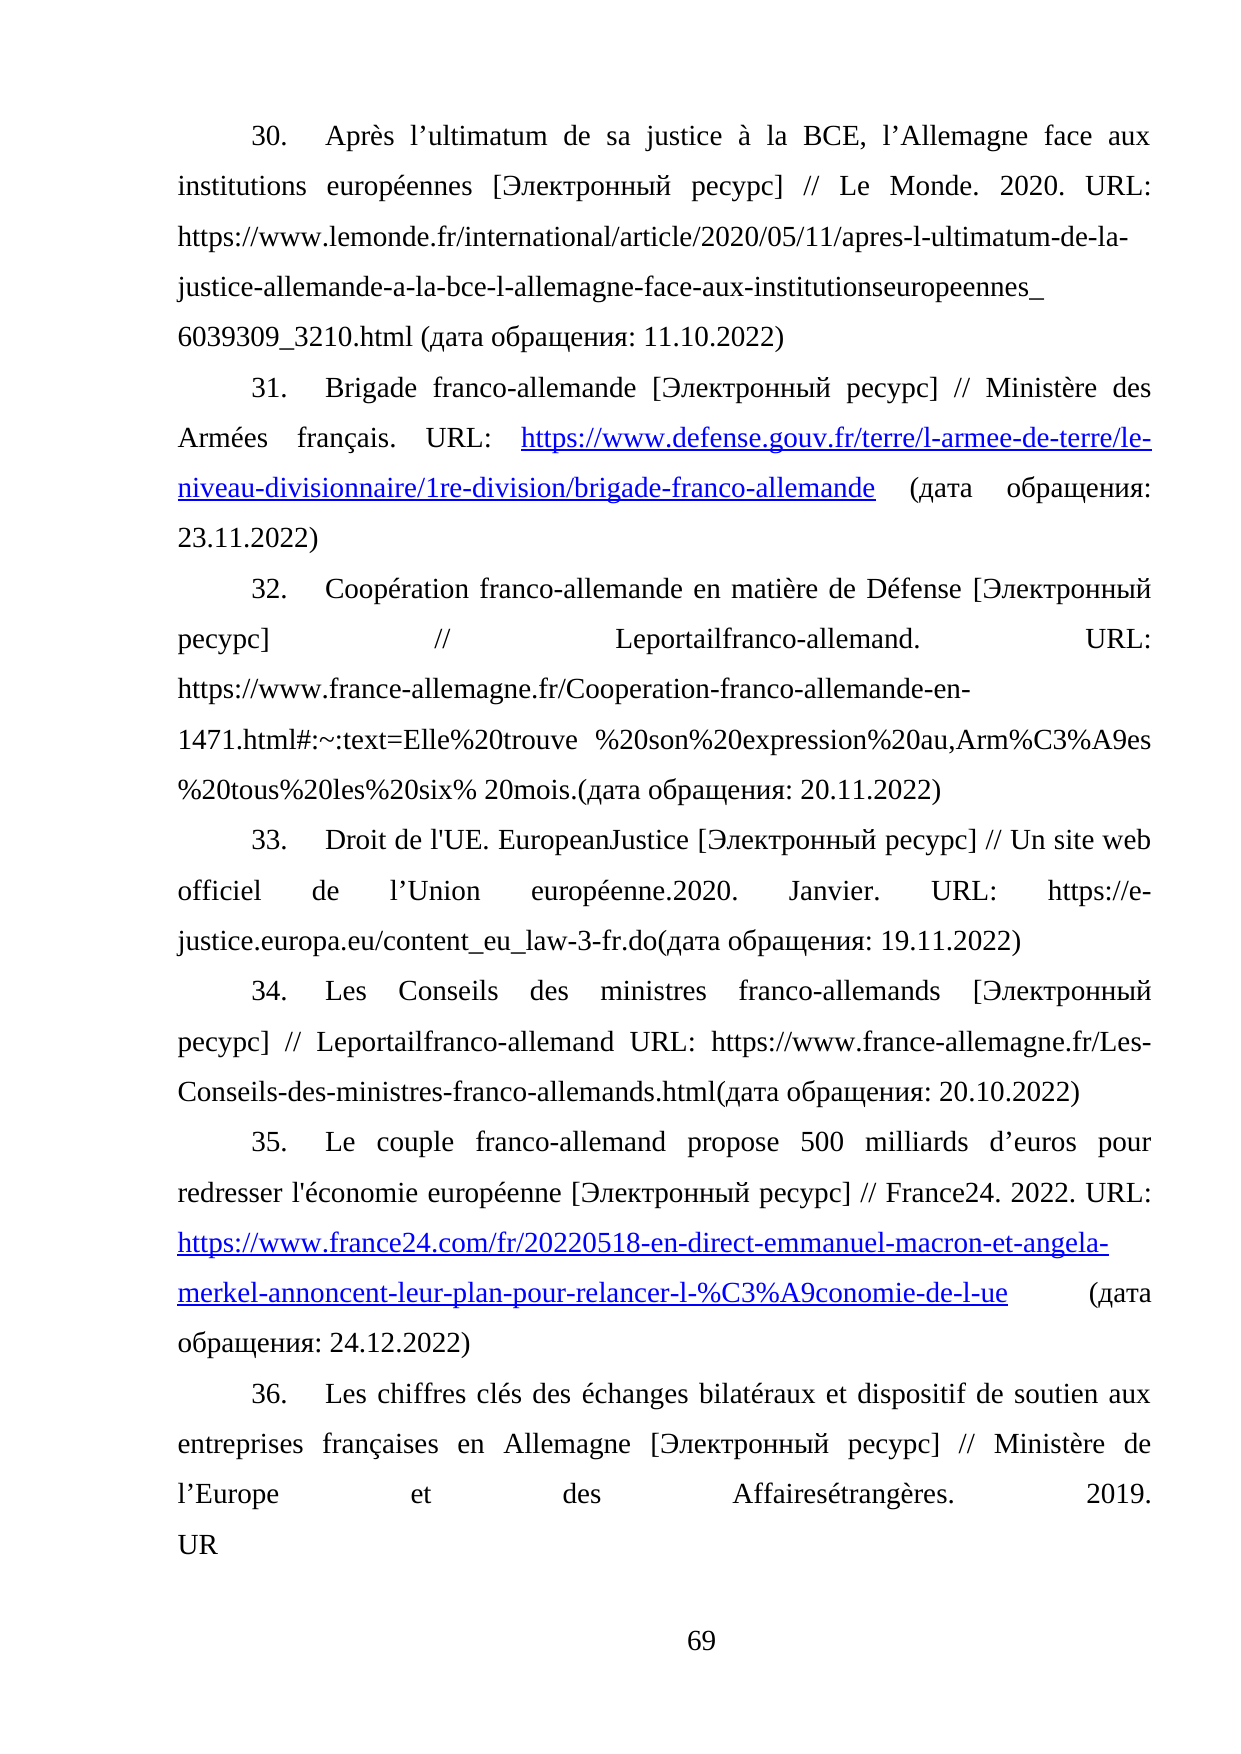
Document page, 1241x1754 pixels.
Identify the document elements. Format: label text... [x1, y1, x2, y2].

list Droit de l'UE. EuropeanJustice [Электронный ресурс] // Un site web officiel de l’Union européenne.2020. Janvier. URL: https://e-justice.europa.eu/content_eu_law-3-fr.do(дата обращения: 19.11.2022) [177, 822, 1152, 957]
list Le couple franco-allemand propose 500 milliards d’euros pour redresser l'économie européenne [Электронный ресурс] // France24. 2022. URL: https://www.france24.com/fr/20220518-en-direct-emmanuel-macron-et-angela-merkel-annoncent-leur-plan-pour-relancer-l-%C3%A9conomie-de-l-ue (дата обращения: 24.12.2022) [177, 1124, 1152, 1359]
list Les Conseils des ministres franco-allemands [Электронный ресурс] // Leportailfranco-allemand URL: https://www.france-allemagne.fr/Les-Conseils-des-ministres-franco-allemands.html(дата обращения: 20.10.2022) [177, 973, 1152, 1108]
list Après l’ultimatum de sa justice à la BCE, l’Allemagne face aux institutions européennes [Электронный ресурс] // Le Monde. 2020. URL: https://www.lemonde.fr/international/article/2020/05/11/apres-l-ultimatum-de-la-justice-allemande-a-la-bce-l-allemagne-face-aux-institutionseuropeennes_ 6039309_3210.html (дата обращения: 11.10.2022) [177, 118, 1152, 353]
list Coopération franco-allemande en matière de Défense [Электронный ресурс] // Leportailfranco-allemand. URL: https://www.france-allemagne.fr/Cooperation-franco-allemande-en-1471.html#:~:text=Elle%20trouve %20son%20expression%20au,Arm%C3%A9es%20tous%20les%20six% 20mois.(дата обращения: 20.11.2022) [177, 571, 1152, 806]
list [177, 1510, 1152, 1560]
list Brigade franco-allemande [Электронный ресурс] // Ministère des Armées français. URL: https://www.defense.gouv.fr/terre/l-armee-de-terre/le-niveau-divisionnaire/1re-division/brigade-franco-allemande (дата обращения: 23.11.2022) [177, 370, 1152, 554]
